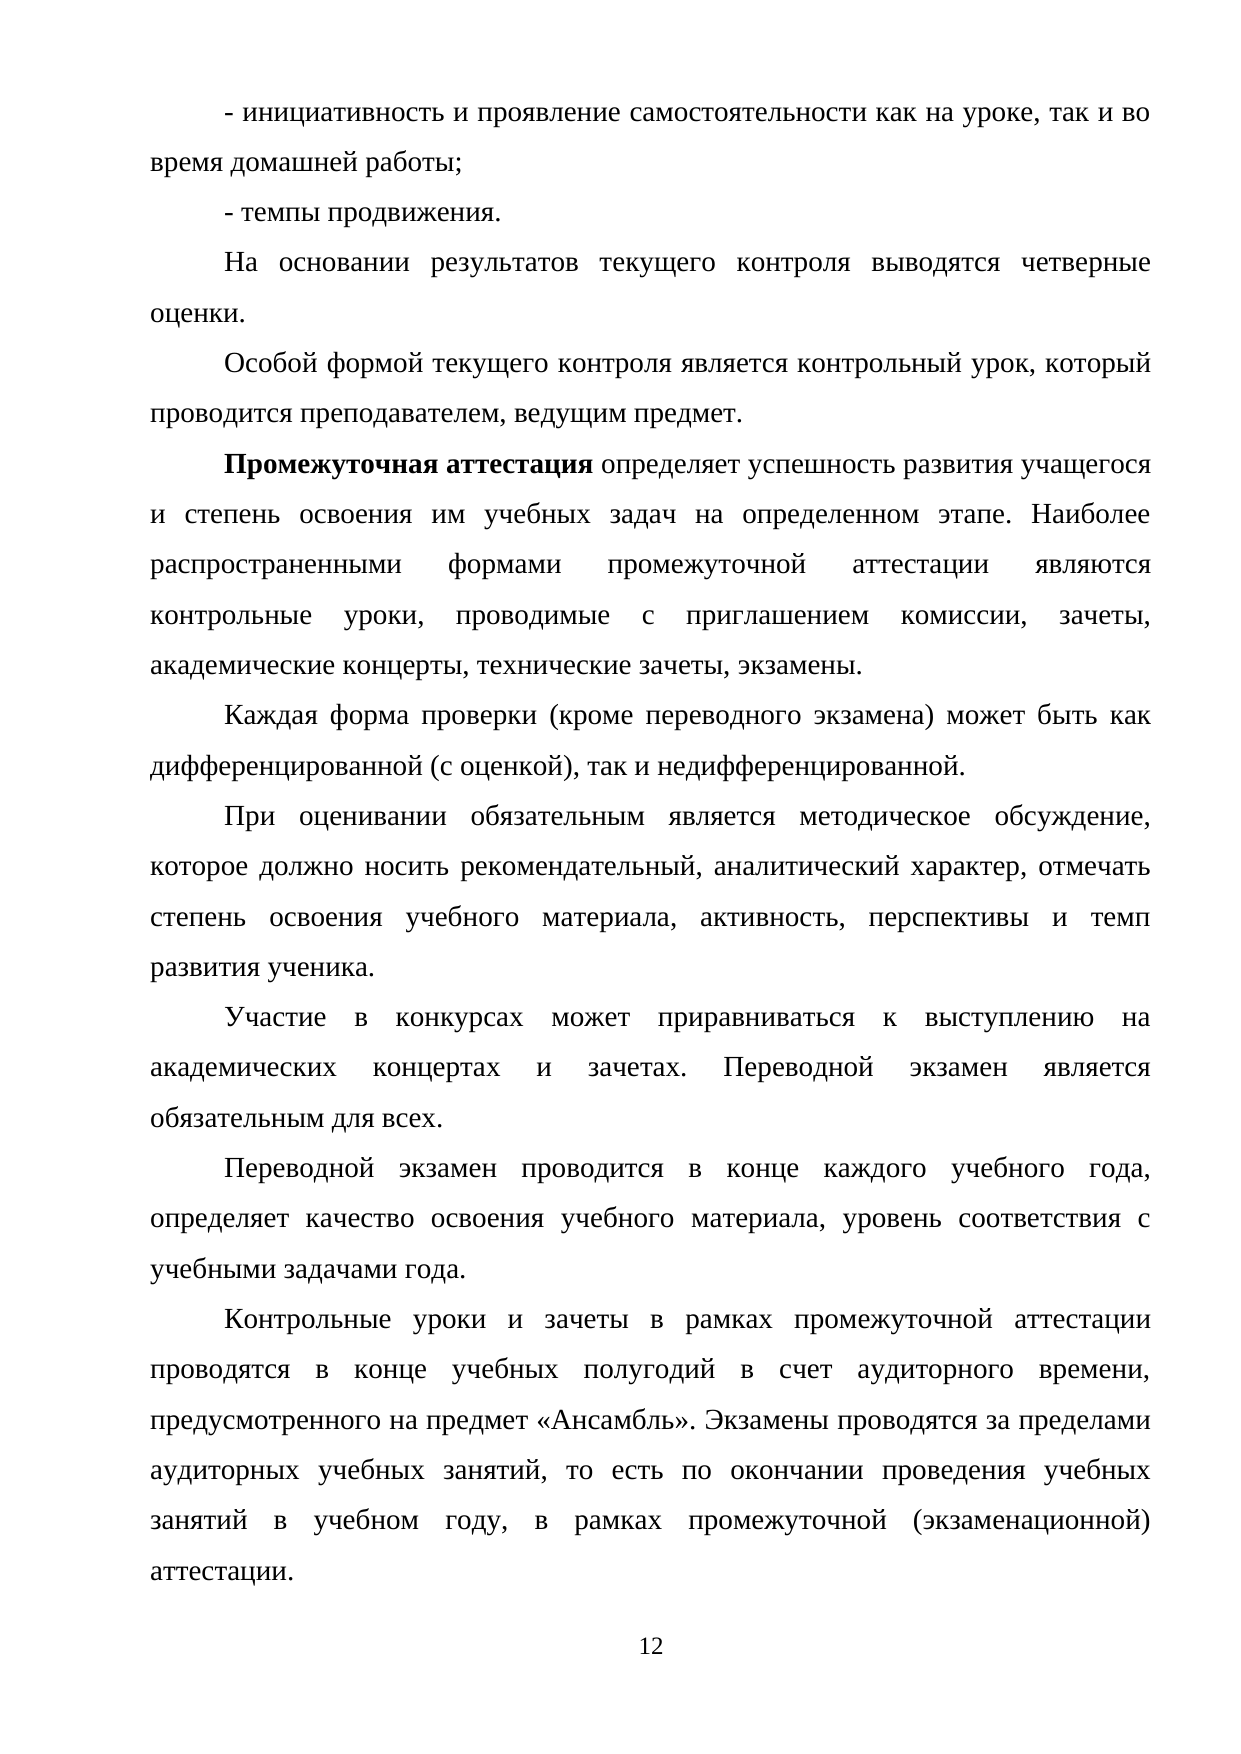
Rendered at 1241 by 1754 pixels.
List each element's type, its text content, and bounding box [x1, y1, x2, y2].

text На основании результатов текущего контроля выводятся четверные оценки. [150, 244, 1152, 328]
text - инициативность и проявление самостоятельности как на уроке, так и во время домашней работы; [150, 94, 1152, 177]
text - темпы продвижения. [150, 194, 1152, 228]
text Контрольные уроки и зачеты в рамках промежуточной аттестации проводятся в конце учебных полугодий в счет аудиторного времени, предусмотренного на предмет «Ансамбль». Экзамены проводятся за пределами аудиторных учебных занятий, то есть по окончании проведения учебных занятий в учебном году, в рамках промежуточной (экзаменационной) аттестации. [150, 1301, 1152, 1586]
text Промежуточная аттестация определяет успешность развития учащегося и степень освоения им учебных задач на определенном этапе. Наиболее распространенными формами промежуточной аттестации являются контрольные уроки, проводимые с приглашением комиссии, зачеты, академические концерты, технические зачеты, экзамены. [150, 446, 1152, 681]
text При оценивании обязательным является методическое обсуждение, которое должно носить рекомендательный, аналитический характер, отмечать степень освоения учебного материала, активность, перспективы и темп развития ученика. [150, 798, 1152, 982]
text Каждая форма проверки (кроме переводного экзамена) может быть как дифференцированной (с оценкой), так и недифференцированной. [150, 697, 1152, 781]
text Участие в конкурсах может приравниваться к выступлению на академических концертах и зачетах. Переводной экзамен является обязательным для всех. [150, 999, 1152, 1133]
text Переводной экзамен проводится в конце каждого учебного года, определяет качество освоения учебного материала, уровень соответствия с учебными задачами года. [150, 1150, 1152, 1284]
text Особой формой текущего контроля является контрольный урок, который проводится преподавателем, ведущим предмет. [150, 345, 1152, 429]
